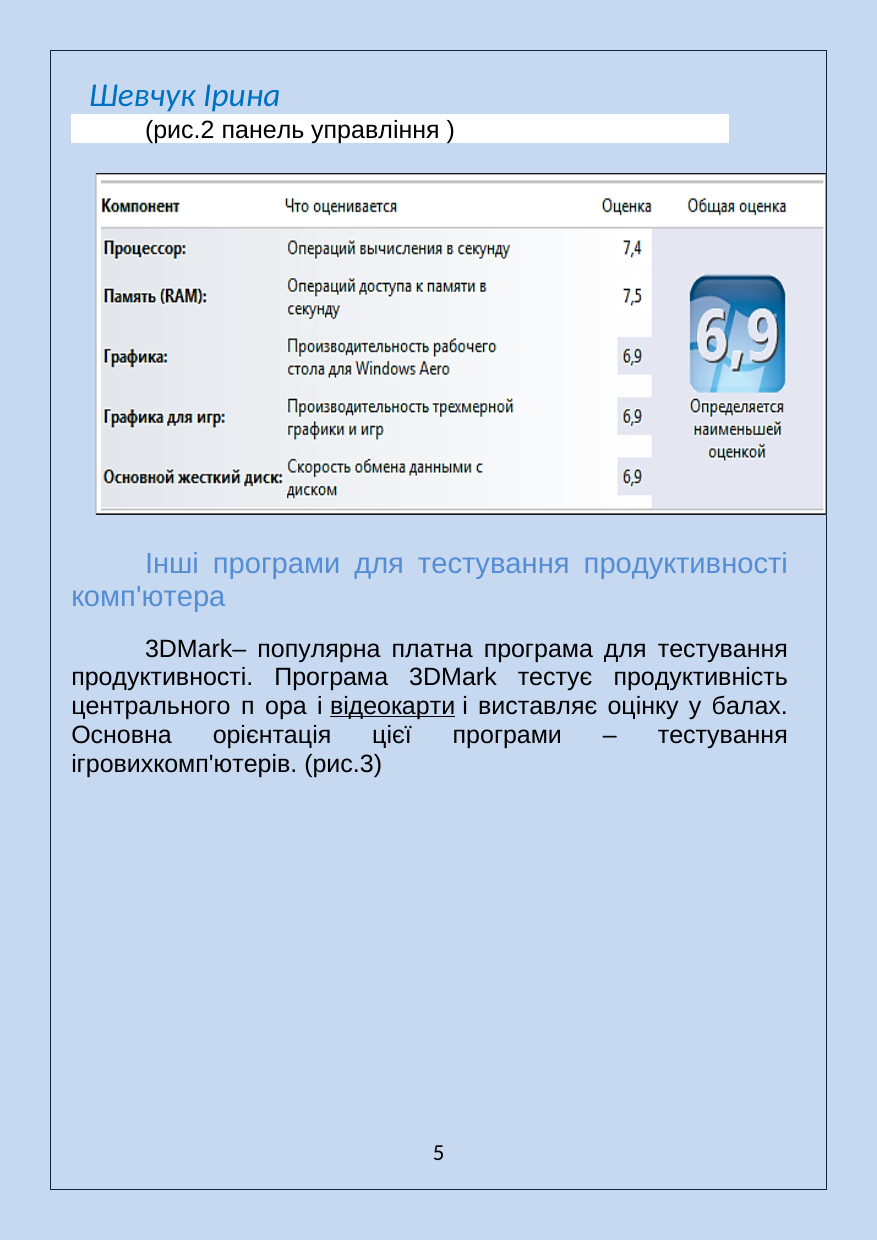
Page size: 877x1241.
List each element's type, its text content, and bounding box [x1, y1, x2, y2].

text (рис.2 панель управління ) [71, 114, 729, 143]
picture [95, 173, 827, 515]
text 3DMark– популярна платна програма для тестування продуктивності. Програма 3DMark тестує продуктивність центрального п ора і відеокарти і виставляє оцінку у балах. Основна орієнтація цієї програми – тестування ігровихкомп'ютерів. (рис.3) [71, 633, 788, 777]
